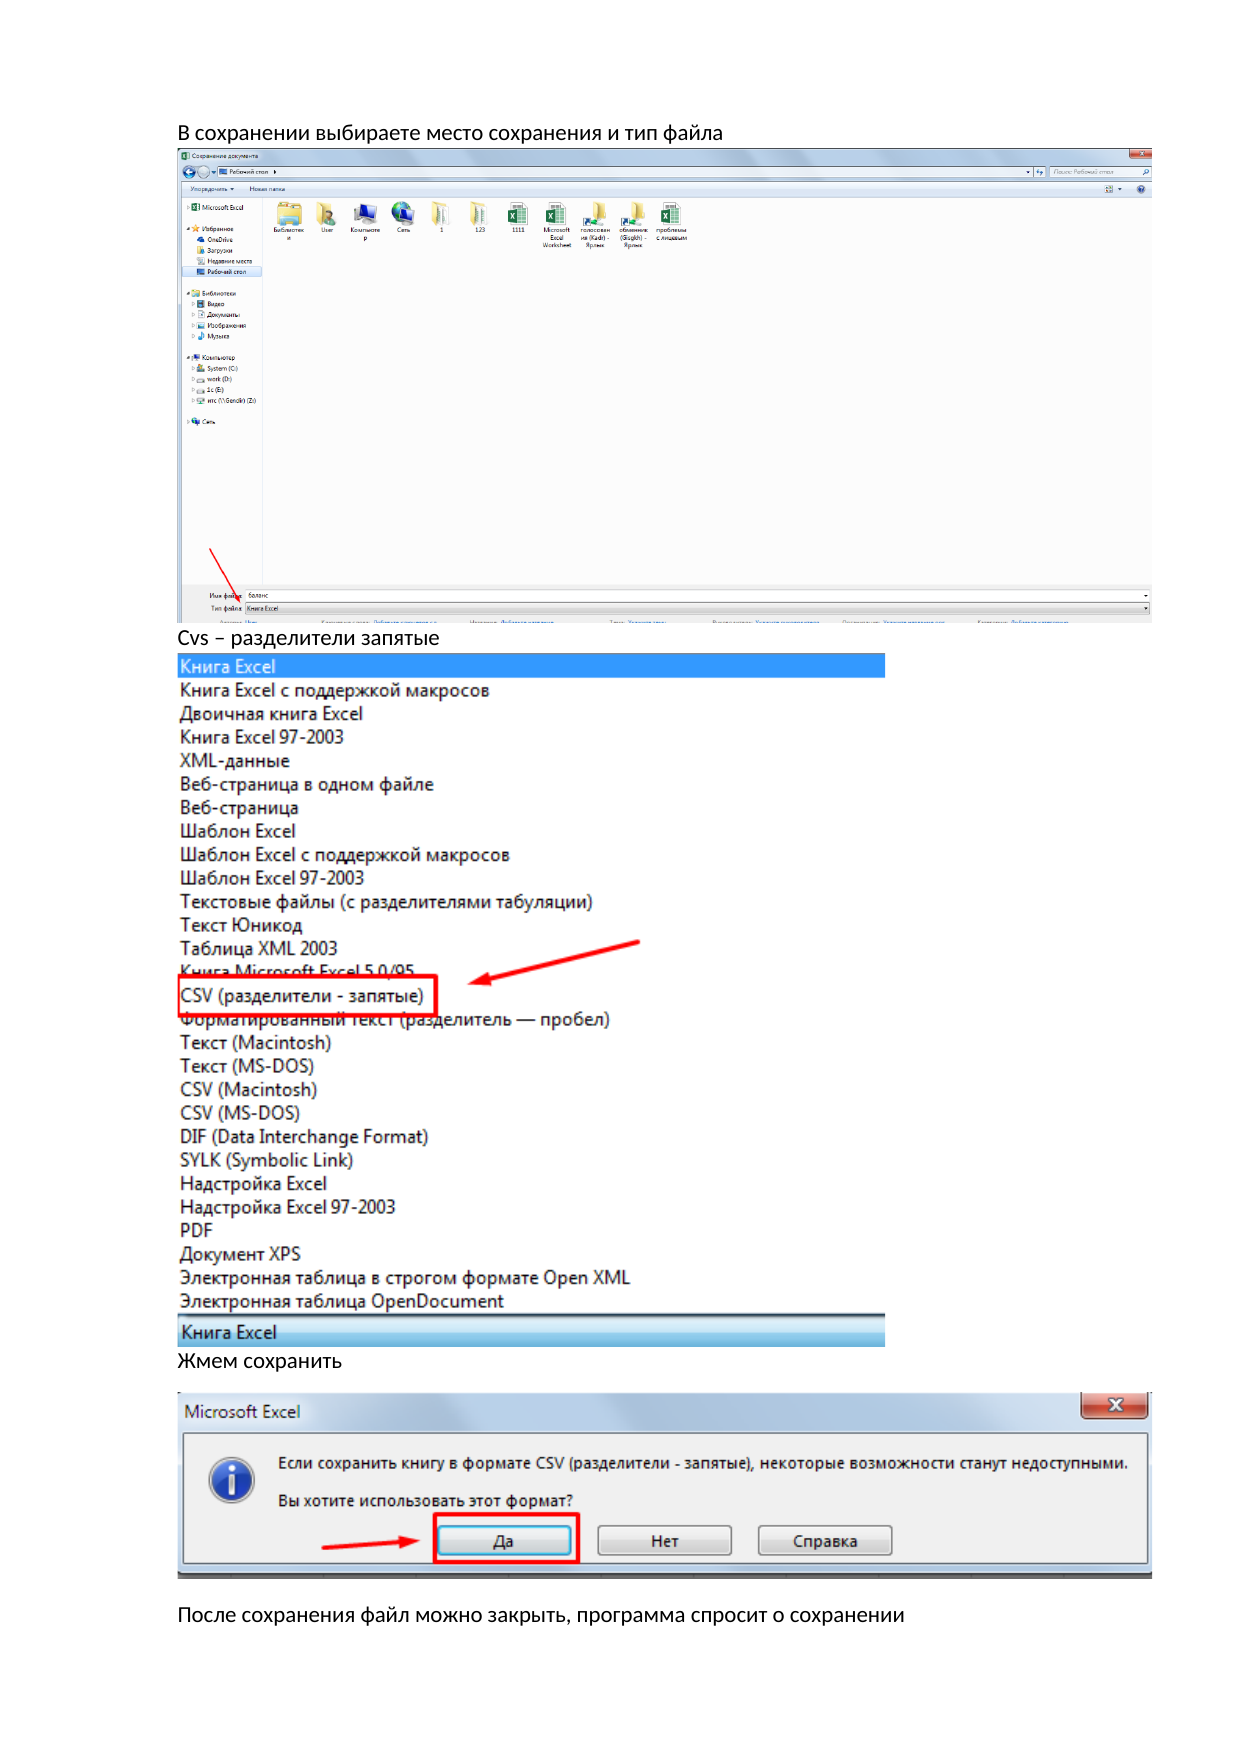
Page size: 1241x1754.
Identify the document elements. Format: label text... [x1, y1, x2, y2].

text В сохранении выбираете место сохранения и тип файла Cvs – разделители запятые Жмем сохранить [177, 118, 1152, 148]
text После сохранения файл можно закрыть, программа спросит о сохранении [177, 1579, 1152, 1628]
picture [177, 653, 886, 1347]
picture [177, 1392, 1153, 1579]
picture [177, 148, 1152, 623]
